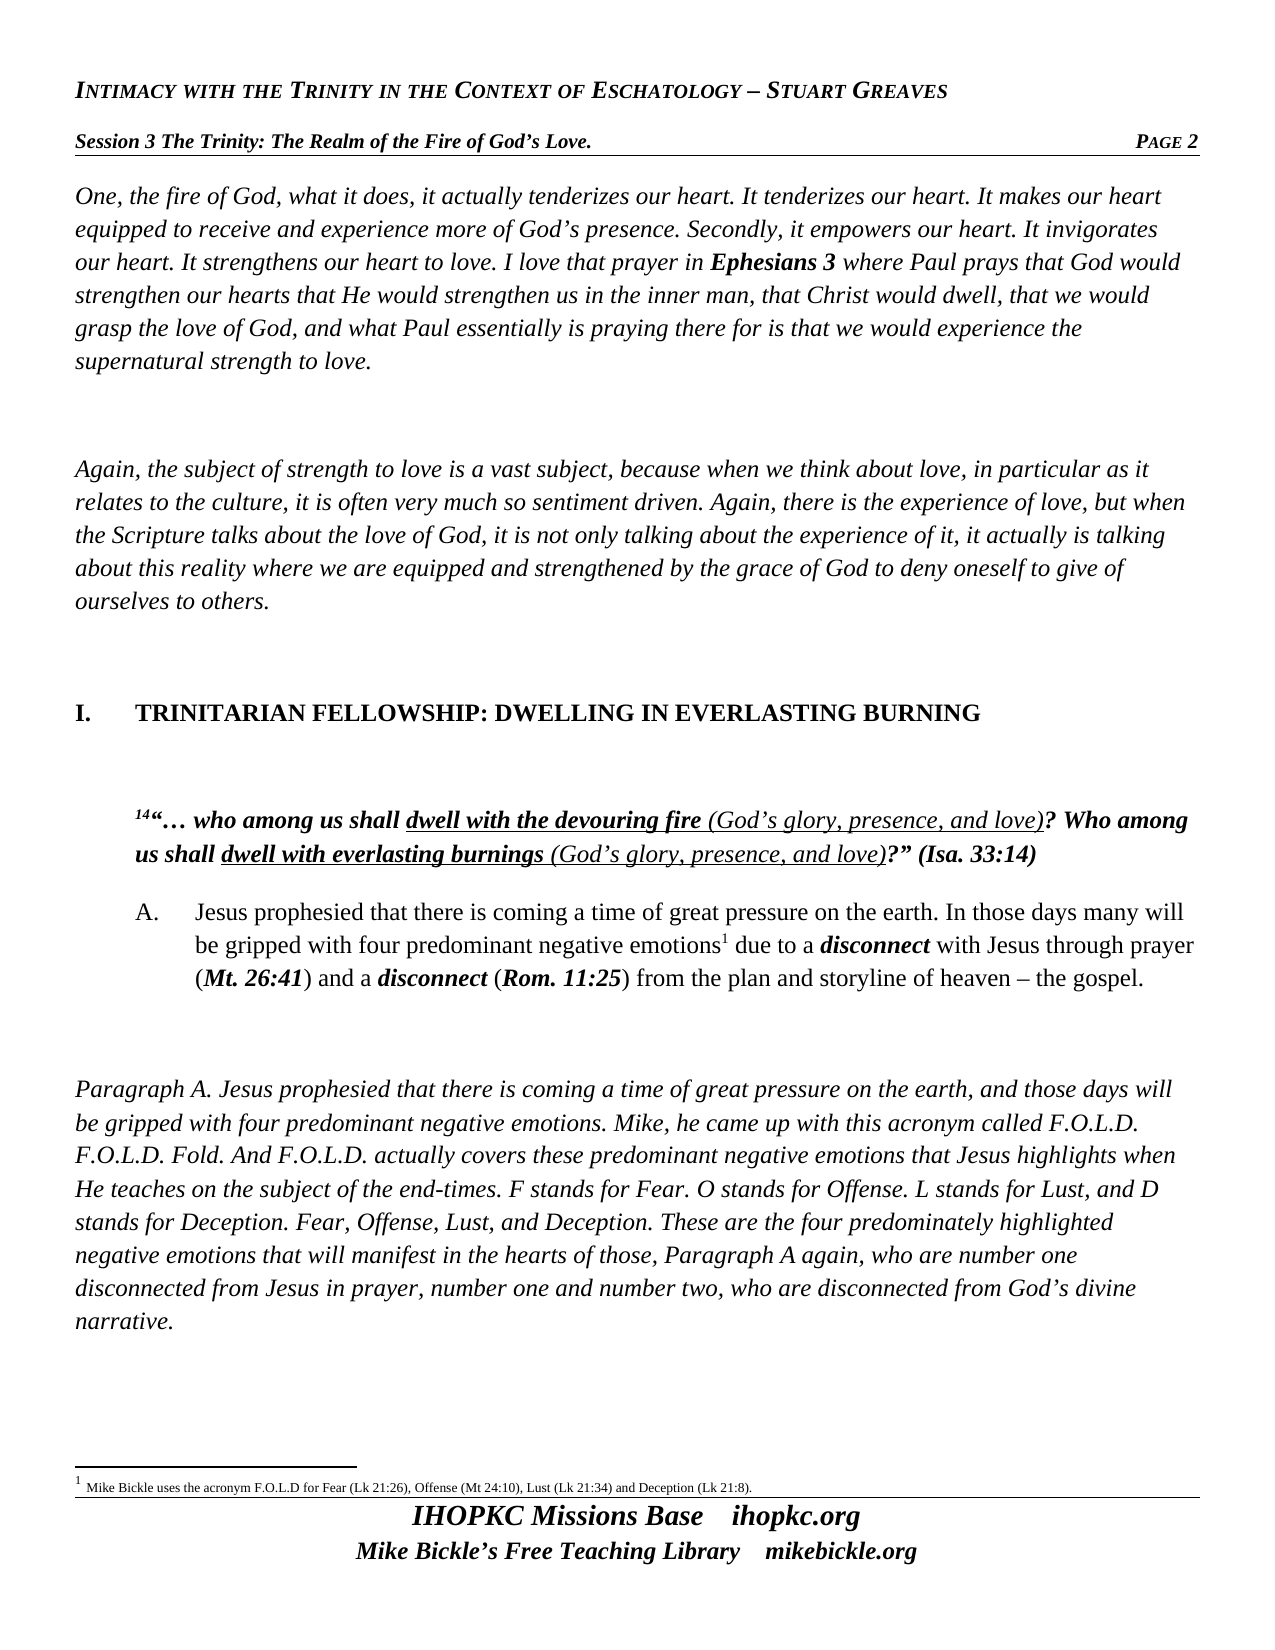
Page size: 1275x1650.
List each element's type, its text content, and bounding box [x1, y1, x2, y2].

text Again, the subject of strength to love is a vast subject, because when we think about love, in particular as it relates to the culture, it is often very much so sentiment driven. Again, there is the experience of love, but when the Scripture talks about the love of God, it is not only talking about the experience of it, it actually is talking about this reality where we are equipped and strengthened by the grace of God to deny oneself to give of ourselves to others. [75, 454, 1200, 615]
text TRINITARIAN FELLOWSHIP: DWELLING IN EVERLASTING BURnING [75, 698, 1200, 727]
text 14“… who among us shall dwell with the devouring fire (God’s glory, presence, and love)? Who among us shall dwell with everlasting burnings (God’s glory, presence, and love)?” (Isa. 33:14) [135, 806, 1200, 867]
text One, the fire of God, what it does, it actually tenderizes our heart. It tenderizes our heart. It makes our heart equipped to receive and experience more of God’s presence. Secondly, it empowers our heart. It invigorates our heart. It strengthens our heart to love. I love that prayer in Ephesians 3 where Paul prays that God would strengthen our hearts that He would strengthen us in the inner man, that Christ would dwell, that we would grasp the love of God, and what Paul essentially is praying there for is that we would experience the supernatural strength to love. [75, 181, 1200, 375]
text Jesus prophesied that there is coming a time of great pressure on the earth. In those days many will be gripped with four predominant negative emotions due to a disconnect with Jesus through prayer (Mt. 26:41) and a disconnect (Rom. 11:25) from the plan and storyline of heaven – the gospel. [135, 897, 1200, 991]
text Paragraph A. Jesus prophesied that there is coming a time of great pressure on the earth, and those days will be gripped with four predominant negative emotions. Mike, he came up with this acronym called F.O.L.D. F.O.L.D. Fold. And F.O.L.D. actually covers these predominant negative emotions that Jesus highlights when He teaches on the subject of the end-times. F stands for Fear. O stands for Offense. L stands for Lust, and D stands for Deception. Fear, Offense, Lust, and Deception. These are the four predominately highlighted negative emotions that will manifest in the hearts of those, Paragraph A again, who are number one disconnected from Jesus in prayer, number one and number two, who are disconnected from God’s divine narrative. [75, 1074, 1200, 1334]
